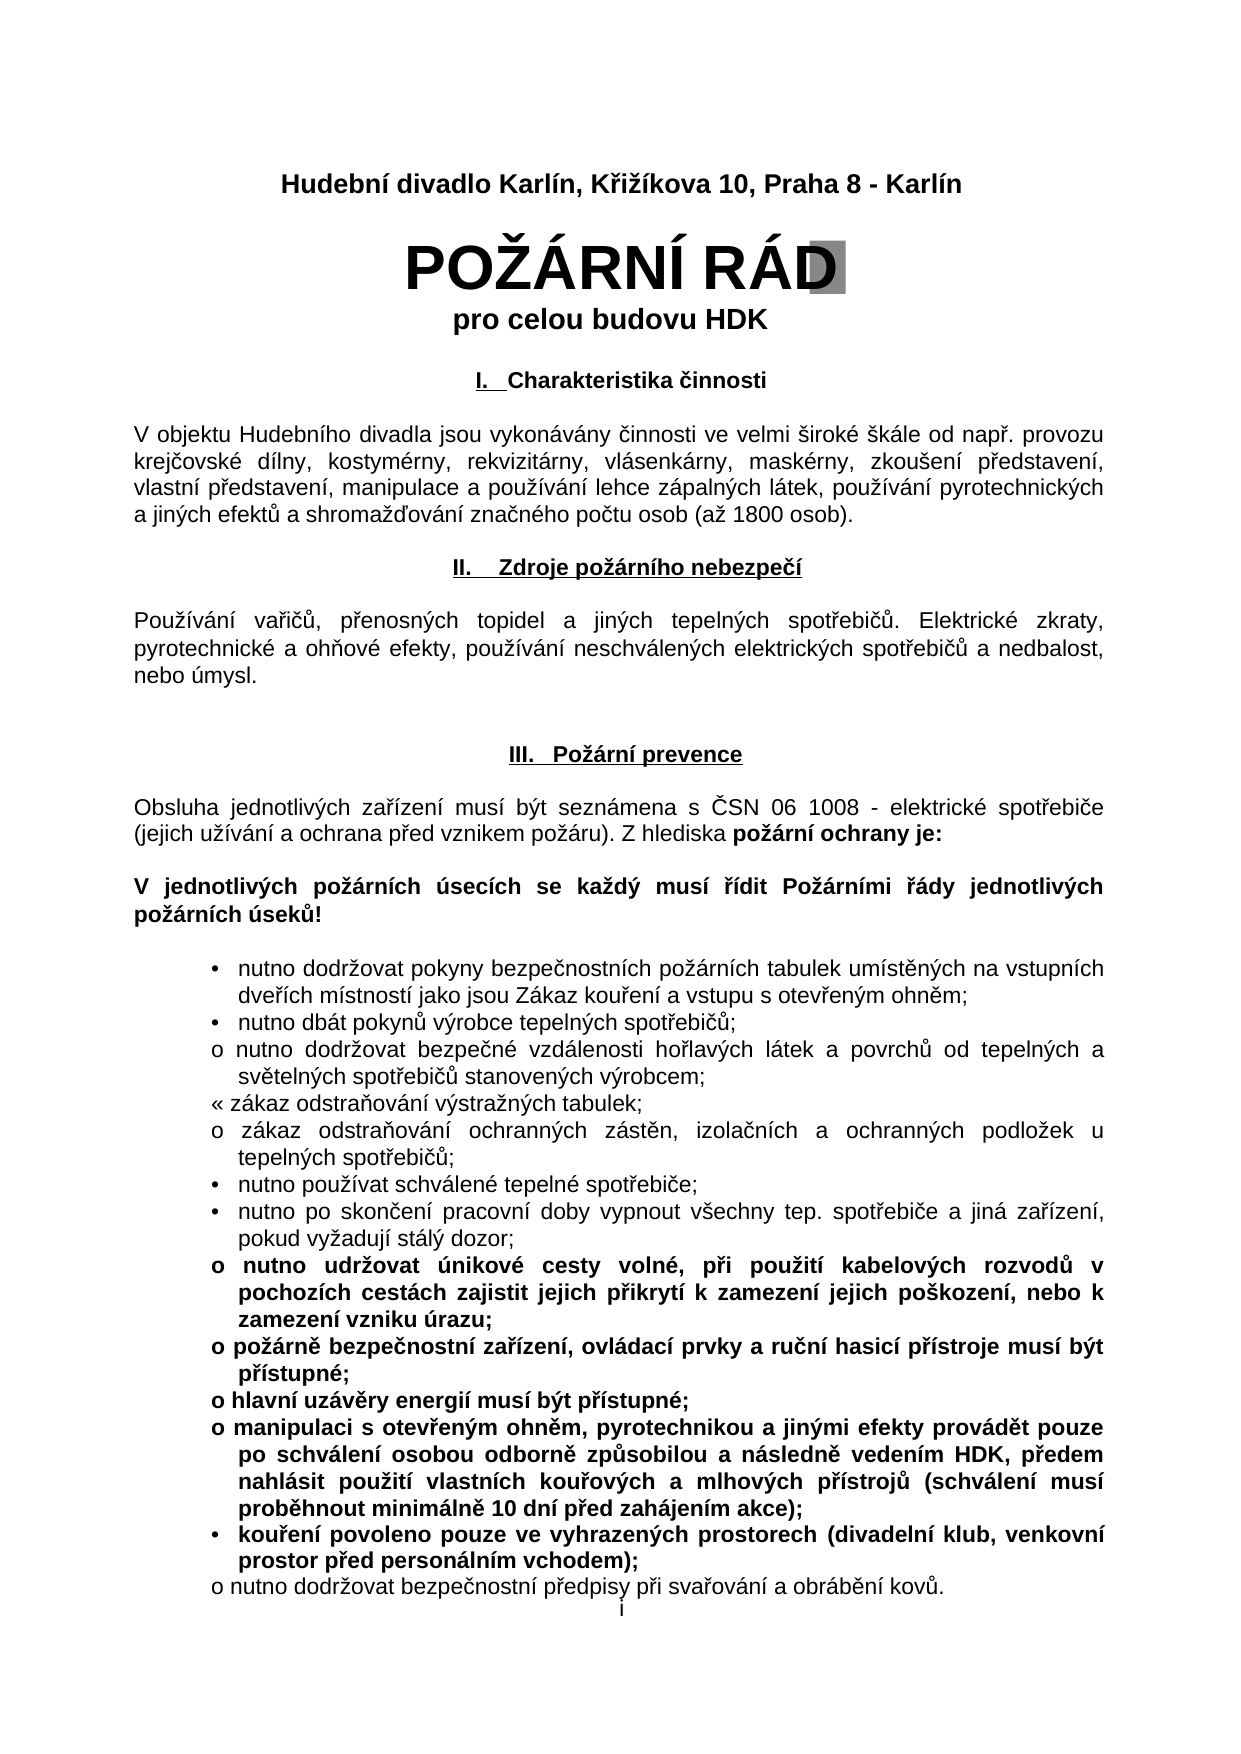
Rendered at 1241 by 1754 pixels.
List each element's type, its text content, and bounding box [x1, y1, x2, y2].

text i [138, 1599, 1105, 1620]
subtitle V jednotlivých požárních úsecích se každý musí řídit Požárními řády jednotlivých požárních úseků! [134, 873, 1105, 928]
text o požárně bezpečnostní zařízení, ovládací prvky a ruční hasicí přístroje musí být přístupné; [211, 1333, 1105, 1387]
subtitle pro celou budovu HDK [452, 303, 1105, 336]
text Hudební divadlo Karlín, Křižíkova 10, Praha 8 - Karlín [138, 169, 1105, 199]
text o manipulaci s otevřeným ohněm, pyrotechnikou a jinými efekty provádět pouze po schválení osobou odborně způsobilou a následně vedením HDK, předem nahlásit použití vlastních kouřových a mlhových přístrojů (schválení musí proběhnout minimálně 10 dní před zahájením akce); [211, 1414, 1105, 1522]
text o nutno dodržovat bezpečnostní předpisy při svařování a obrábění kovů. [211, 1574, 1105, 1599]
list nutno po skončení pracovní doby vypnout všechny tep. spotřebiče a jiná zařízení, pokud vyžadují stálý dozor; [211, 1198, 1105, 1252]
text Používání vařičů, přenosných topidel a jiných tepelných spotřebičů. Elektrické zkraty, pyrotechnické a ohňové efekty, používání neschválených elektrických spotřebičů a nedbalost, nebo úmysl. [134, 607, 1105, 689]
text o nutno dodržovat bezpečné vzdálenosti hořlavých látek a povrchů od tepelných a světelných spotřebičů stanovených výrobcem; [211, 1036, 1105, 1090]
list nutno používat schválené tepelné spotřebiče; [211, 1171, 1105, 1198]
subtitle Požární prevence [509, 742, 1105, 768]
subtitle POŽÁRNÍ RÁD [138, 233, 1105, 303]
text V objektu Hudebního divadla jsou vykonávány činnosti ve velmi široké škále od např. provozu krejčovské dílny, kostymérny, rekvizitárny, vlásenkárny, maskérny, zkoušení představení, vlastní představení, manipulace a používání lehce zápalných látek, používání pyrotechnických a jiných efektů a shromažďování značného počtu osob (až 1800 osob). [134, 422, 1105, 527]
text Obsluha jednotlivých zařízení musí být seznámena s ČSN 06 1008 - elektrické spotřebiče (jejich užívání a ochrana před vznikem požáru). Z hlediska požární ochrany je: [134, 795, 1105, 847]
list nutno dbát pokynů výrobce tepelných spotřebičů; [211, 1009, 1105, 1036]
text o zákaz odstraňování ochranných zástěn, izolačních a ochranných podložek u tepelných spotřebičů; [211, 1117, 1105, 1171]
list kouření povoleno pouze ve vyhrazených prostorech (divadelní klub, venkovní prostor před personálním vchodem); [211, 1522, 1105, 1574]
text « zákaz odstraňování výstražných tabulek; [211, 1090, 1105, 1117]
subtitle Zdroje požárního nebezpečí [452, 555, 1105, 581]
list nutno dodržovat pokyny bezpečnostních požárních tabulek umístěných na vstupních dveřích místností jako jsou Zákaz kouření a vstupu s otevřeným ohněm; [211, 955, 1105, 1009]
subtitle Charakteristika činnosti [475, 368, 1105, 394]
text o nutno udržovat únikové cesty volné, při použití kabelových rozvodů v pochozích cestách zajistit jejich přikrytí k zamezení jejich poškození, nebo k zamezení vzniku úrazu; [211, 1252, 1105, 1333]
text o hlavní uzávěry energií musí být přístupné; [211, 1387, 1105, 1414]
